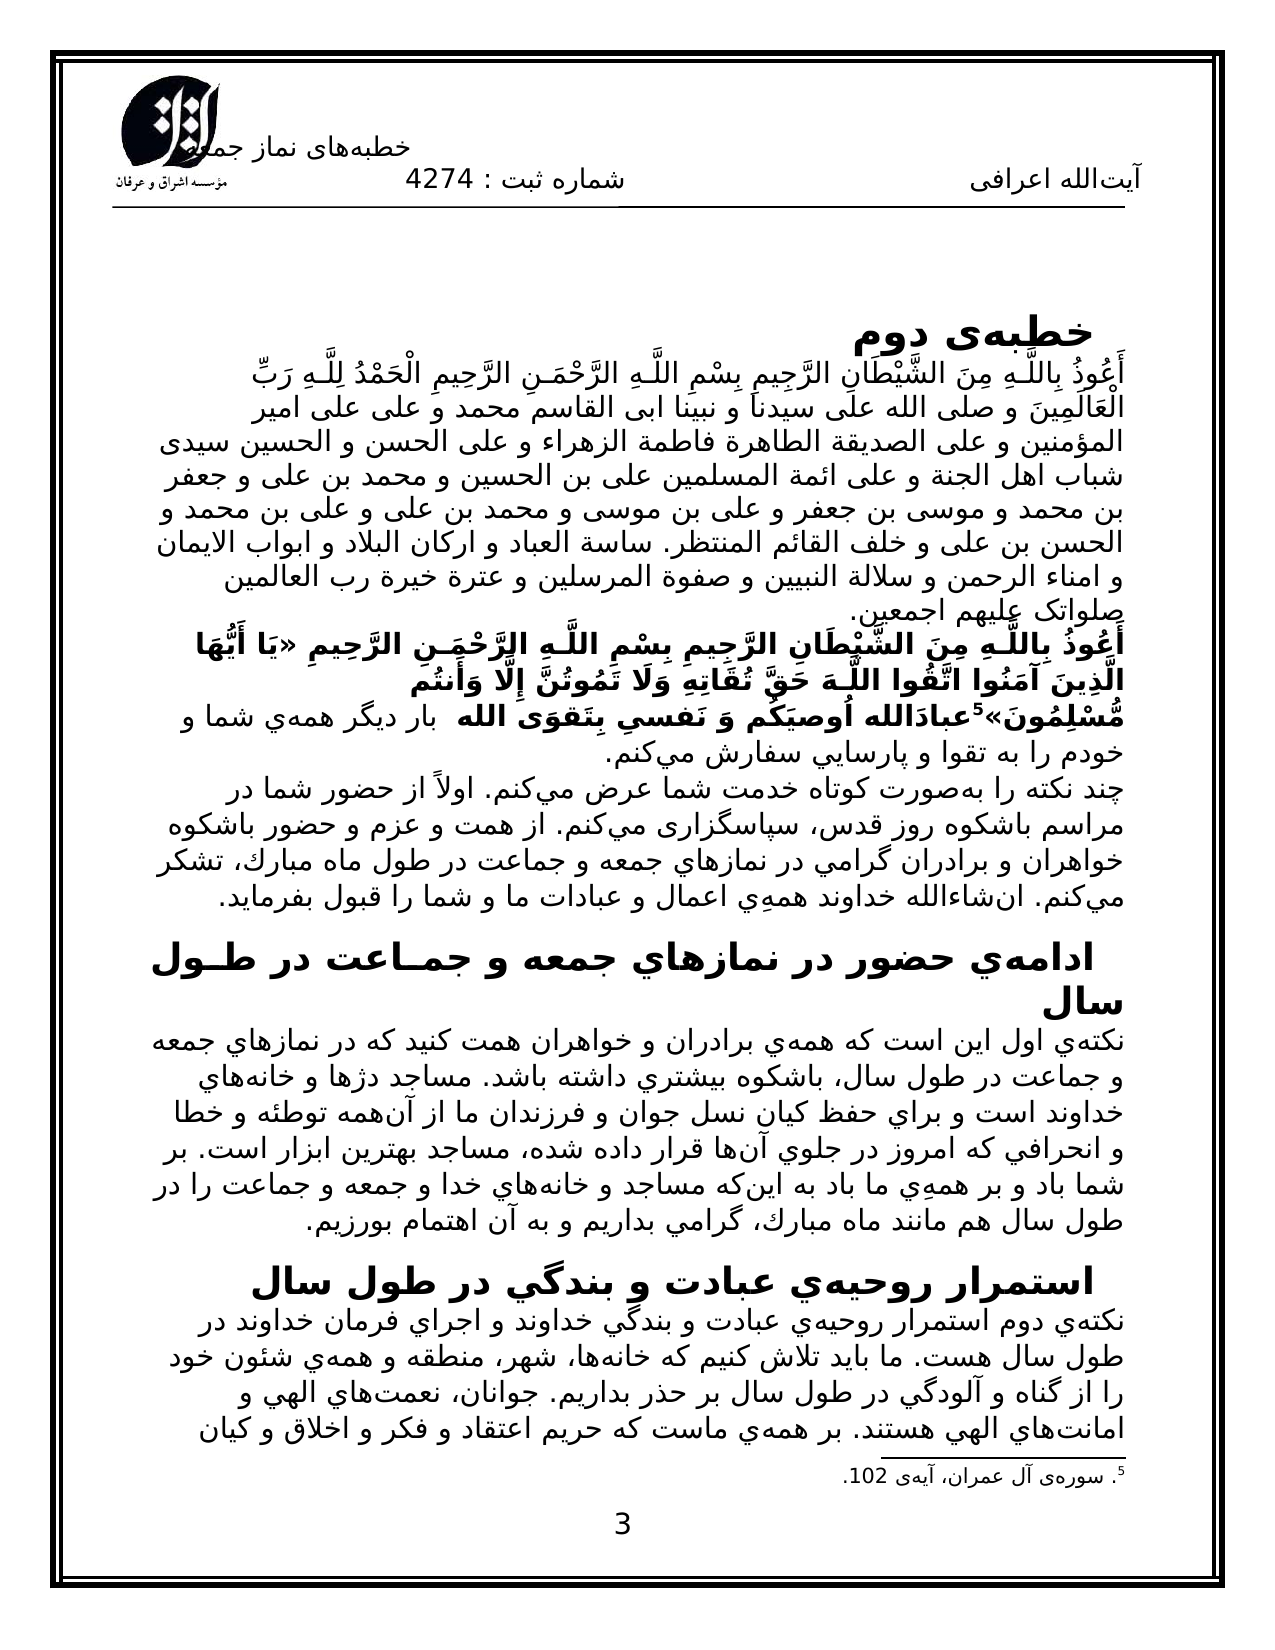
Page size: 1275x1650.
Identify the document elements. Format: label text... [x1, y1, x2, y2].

picture [112, 75, 228, 192]
text نكته‌ي اول اين است كه همه‌ي برادران و خواهران همت كنيد كه در نمازهاي جمعه و جماعت در طول سال، باشکوه بيشتري داشته باشد. مساجد دژها و خانه‌هاي خداوند است و براي حفظ كيان نسل جوان و فرزندان ما از آن‌همه توطئه و خطا و انحرافي كه امروز در جلوي آن‌ها قرار داده شده، مساجد بهترين ابزار است. بر شما باد و بر همه‌ِي ما باد به این‌که مساجد و خانه‌هاي خدا و جمعه و جماعت را در طول سال هم مانند ماه مبارك، گرامي بداريم و به آن اهتمام بورزيم. [150, 1023, 1125, 1237]
text چند نكته را به‌صورت كوتاه خدمت شما عرض مي‌كنم. اولاً از حضور شما در مراسم باشکوه روز قدس، سپاسگزاری مي‌كنم. از همت و عزم و حضور باشکوه خواهران و برادران گرامي در نمازهاي جمعه و جماعت در طول ماه مبارك، تشكر مي‌كنم. ان‌شاءالله خداوند همه‌ِي اعمال و عبادات ما و شما را قبول بفرمايد. [150, 771, 1125, 913]
text أَعُوذُ بِاللَّـهِ مِنَ الشَّيْطَانِ الرَّجِيمِ بِسْمِ اللَّـهِ الرَّحْمَـنِ الرَّحِيمِ «يَا أَيُّهَا الَّذِينَ آمَنُوا اتَّقُوا اللَّـهَ حَقَّ تُقَاتِهِ وَلَا تَمُوتُنَّ إِلَّا وَأَنتُم مُّسْلِمُونَ»عبادَالله اُوصیَکُم وَ نَفسیِ بِتَقوَی الله بار ديگر همه‌ي شما و خودم را به تقوا و پارسايي سفارش مي‌كنم. [150, 628, 1125, 769]
subtitle ادامه‌ي حضور در نمازهاي جمعه و جماعت در طول سال [150, 936, 1125, 1023]
subtitle خطبه‌ی دوم [150, 307, 1125, 356]
subtitle استمرار روحيه‌ي عبادت و بندگي در طول سال [150, 1260, 1125, 1303]
text أَعُوذُ بِاللَّـهِ مِنَ الشَّيْطَانِ الرَّجِيمِ بِسْمِ اللَّـهِ الرَّحْمَـنِ الرَّحِيمِ الْحَمْدُ لِلَّـهِ رَبِّ الْعَالَمِينَ و صلی الله علی سیدنا و نبینا ابی القاسم محمد و علی علی امیر المؤمنین و علی الصدیقة الطاهرة فاطمة الزهراء و علی الحسن و الحسین سیدی شباب اهل الجنة و علی ائمة المسلمین علی بن الحسین و محمد بن علی و جعفر بن محمد و موسی بن جعفر و علی بن موسی و محمد بن علی و علی بن محمد و الحسن بن علی و خلف القائم المنتظر. ساسة العباد و ارکان البلاد و ابواب الایمان و امناء الرحمن و سلالة النبیین و صفوة المرسلین و عترة خیرة رب العالمین صلواتک علیهم اجمعین. [150, 356, 1125, 628]
